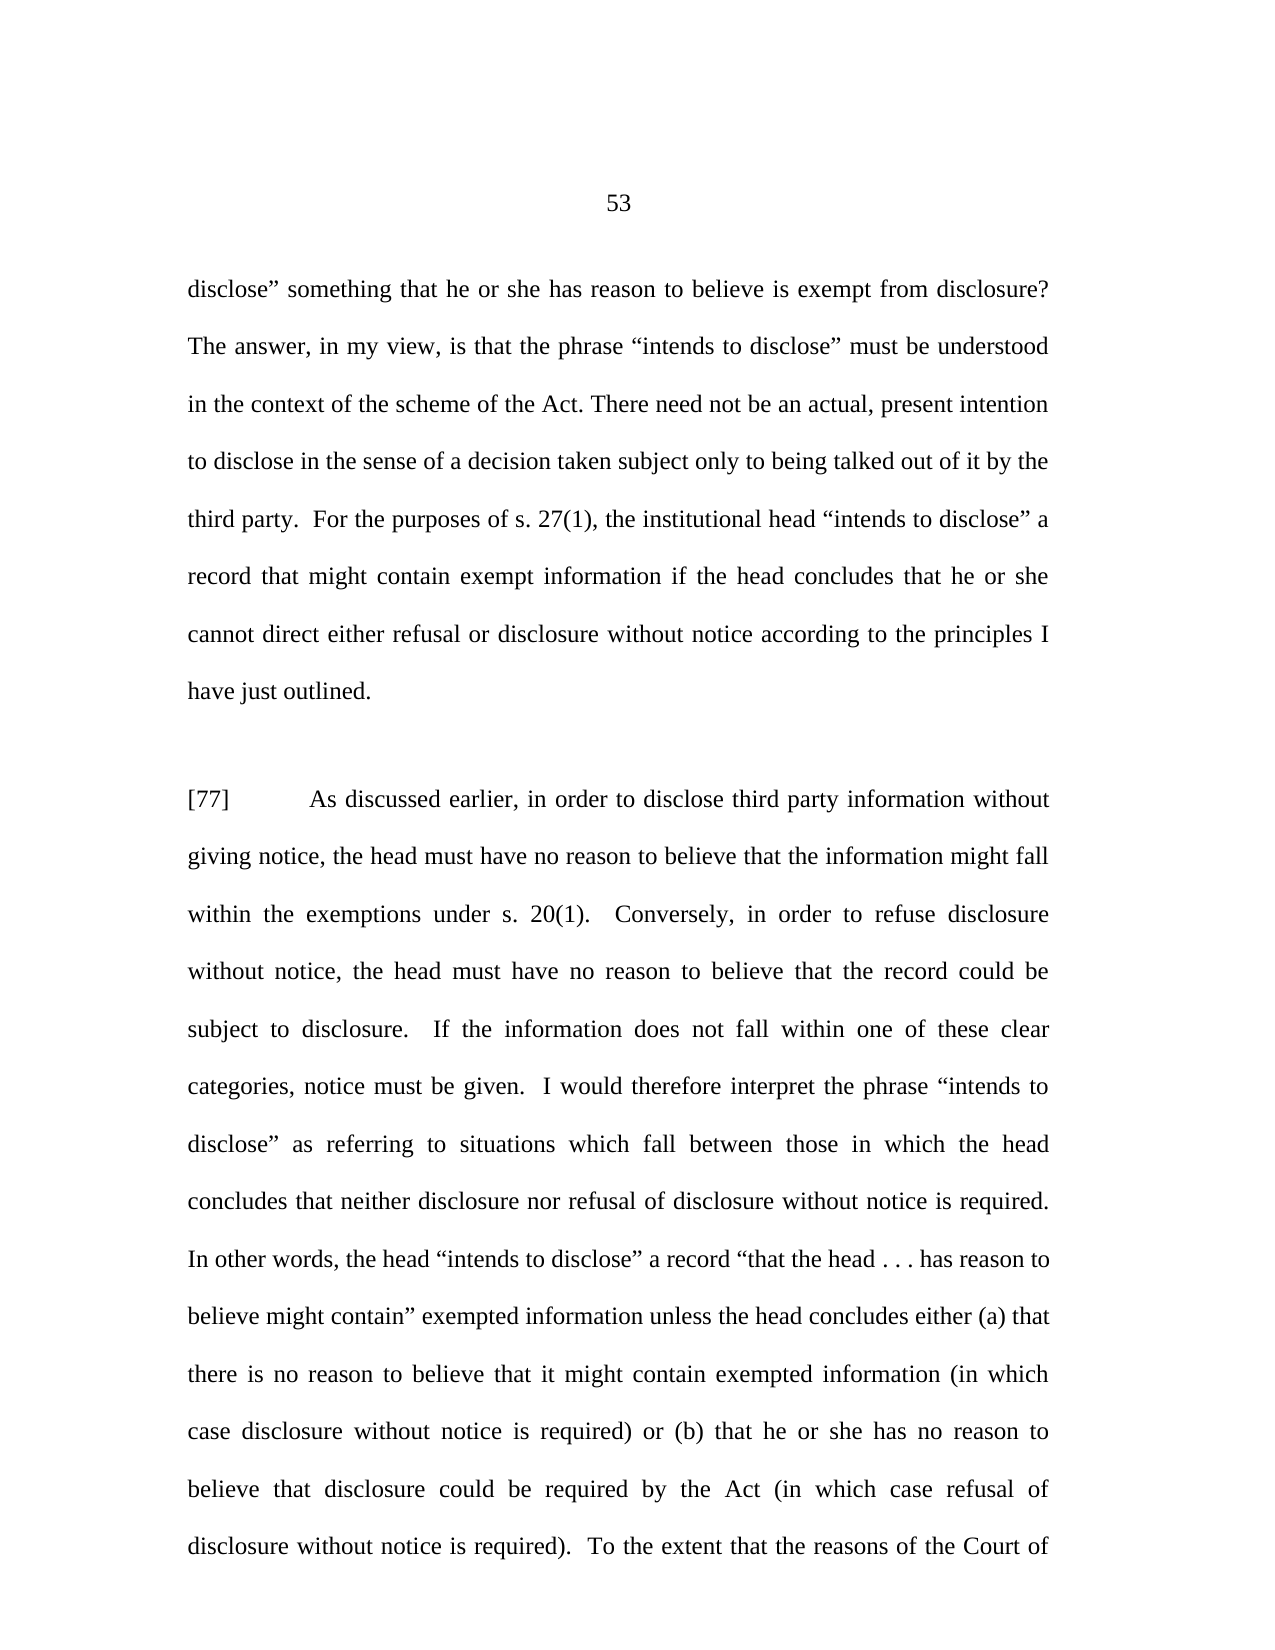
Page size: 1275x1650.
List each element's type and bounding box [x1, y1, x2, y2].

text [187, 784, 1050, 1560]
text [187, 274, 1050, 705]
